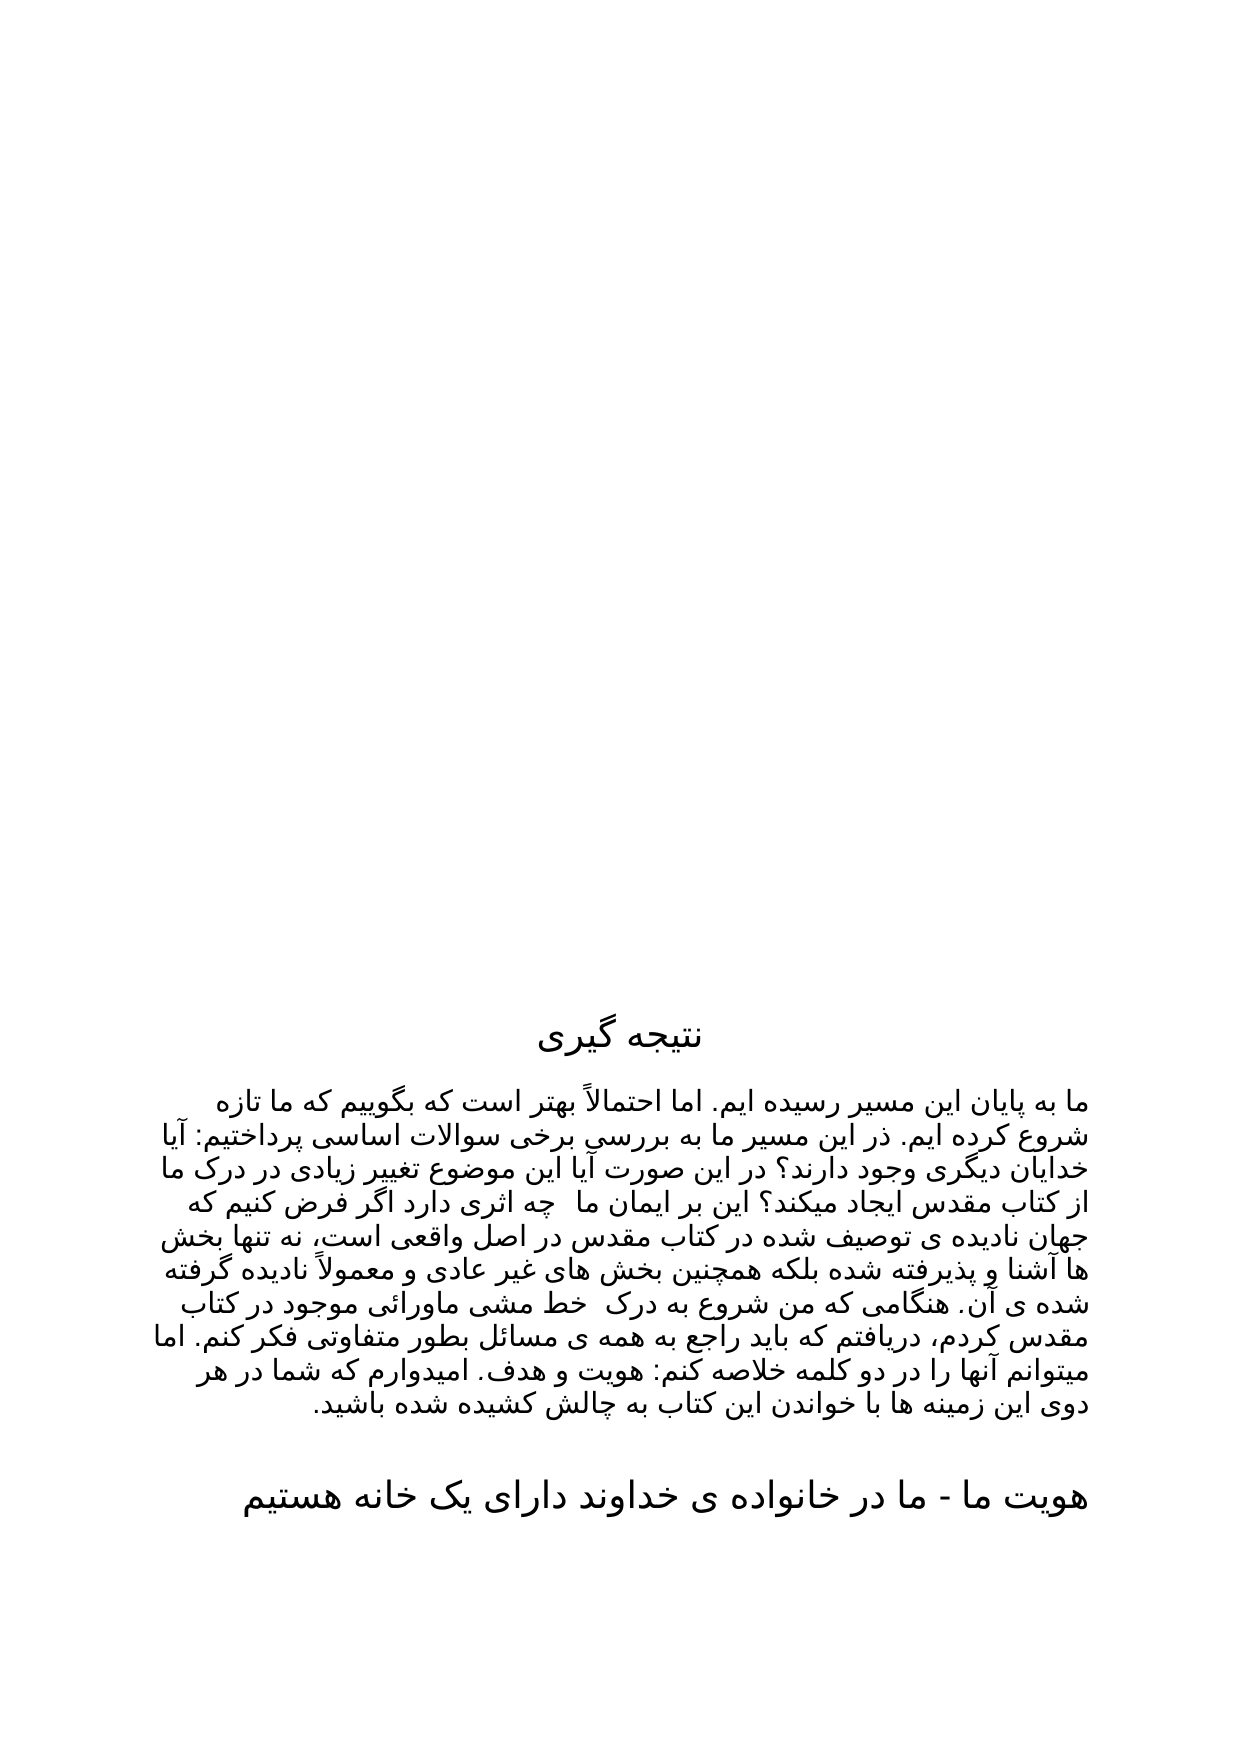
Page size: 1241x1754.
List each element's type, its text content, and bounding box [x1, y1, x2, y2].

text هویت ما - ما در خانواده ی خداوند دارای یک خانه هستیم [150, 1473, 1090, 1517]
text نتیجه گیری [150, 1012, 1090, 1056]
text ما به پایان این مسیر رسیده ایم. اما احتمالاً بهتر است که بگوییم که ما تازه شروع کرده ایم. ذر این مسیر ما به بررسی برخی سوالات اساسی پرداختیم: آیا خدایان دیگری وجود دارند؟ در این صورت آیا این موضوع تغییر زیادی در درک ما از کتاب مقدس ایجاد میکند؟ این بر ایمان ما چه اثری دارد اگر فرض کنیم که جهان نادیده ی توصیف شده در کتاب مقدس در اصل واقعی است، نه تنها بخش ها آشنا و پذیرفته شده بلکه همچنین بخش های غیر عادی و معمولاً نادیده گرفته شده ی آن. هنگامی که من شروع به درک خط مشی ماورائی موجود در کتاب مقدس کردم، دریافتم که باید راجع به همه ی مسائل بطور متفاوتی فکر کنم. اما میتوانم آنها را در دو کلمه خلاصه کنم: هویت و هدف. امیدوارم که شما در هر دوی این زمینه ها با خواندن این کتاب به چالش کشیده شده باشید. [150, 1084, 1090, 1420]
